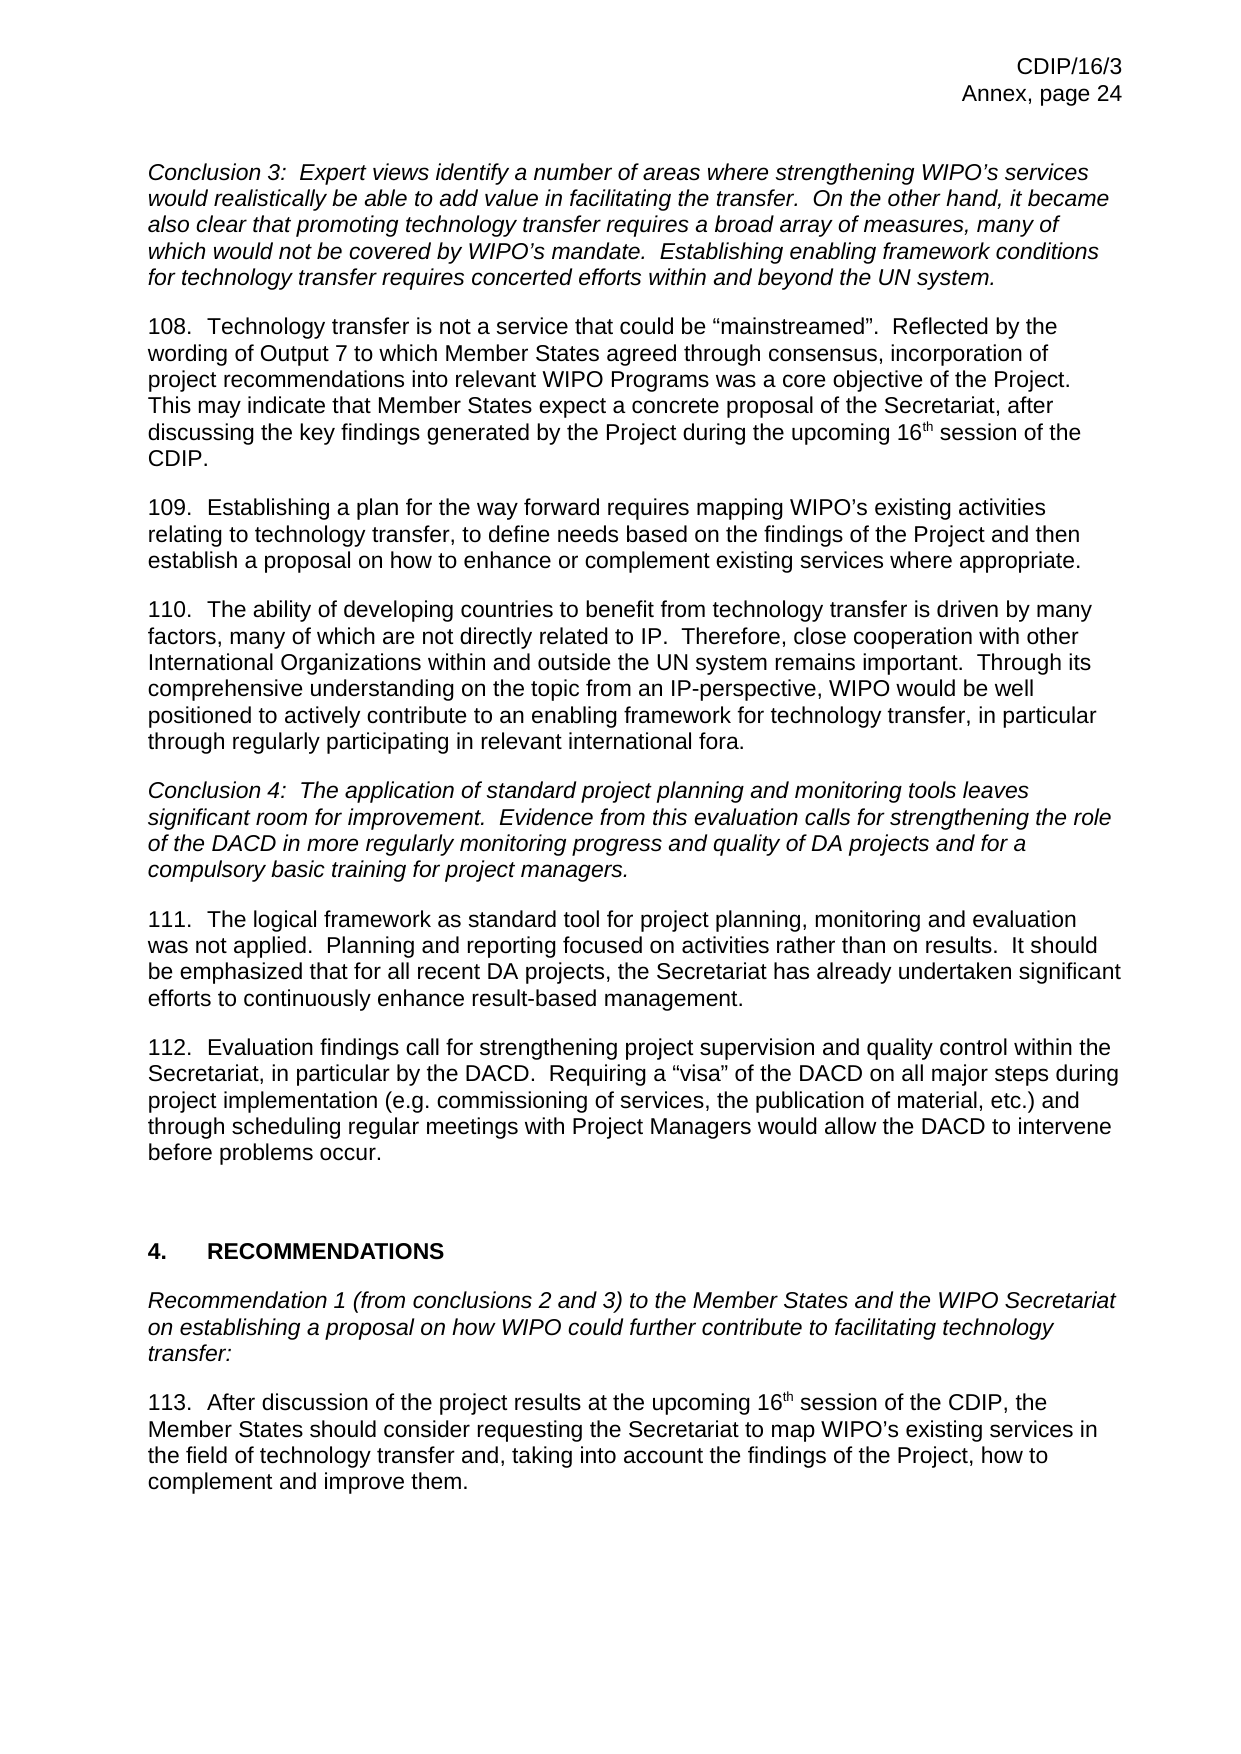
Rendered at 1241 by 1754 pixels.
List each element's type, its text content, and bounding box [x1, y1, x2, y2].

text Technology transfer is not a service that could be “mainstreamed”. Reflected by the wording of Output 7 to which Member States agreed through consensus, incorporation of project recommendations into relevant WIPO Programs was a core objective of the Project. This may indicate that Member States expect a concrete proposal of the Secretariat, after discussing the key findings generated by the Project during the upcoming 16th session of the CDIP. [148, 313, 1122, 471]
text After discussion of the project results at the upcoming 16th session of the CDIP, the Member States should consider requesting the Secretariat to map WIPO’s existing services in the field of technology transfer and, taking into account the findings of the Project, how to complement and improve them. [148, 1389, 1122, 1494]
subtitle 4. Recommendations [148, 1238, 1122, 1264]
list Conclusion 4: The application of standard project planning and monitoring tools leaves significant room for improvement. Evidence from this evaluation calls for strengthening the role of the DACD in more regularly monitoring progress and quality of DA projects and for a compulsory basic training for project managers. [148, 777, 1122, 883]
text The ability of developing countries to benefit from technology transfer is driven by many factors, many of which are not directly related to IP. Therefore, close cooperation with other International Organizations within and outside the UN system remains important. Through its comprehensive understanding on the topic from an IP-perspective, WIPO would be well positioned to actively contribute to an enabling framework for technology transfer, in particular through regularly participating in relevant international fora. [148, 596, 1122, 754]
text Establishing a plan for the way forward requires mapping WIPO’s existing activities relating to technology transfer, to define needs based on the findings of the Project and then establish a proposal on how to enhance or complement existing services where appropriate. [148, 494, 1122, 573]
text The logical framework as standard tool for project planning, monitoring and evaluation was not applied. Planning and reporting focused on activities rather than on results. It should be emphasized that for all recent DA projects, the Secretariat has already undertaken significant efforts to continuously enhance result-based management. [148, 906, 1122, 1011]
list Conclusion 3: Expert views identify a number of areas where strengthening WIPO’s services would realistically be able to add value in facilitating the transfer. On the other hand, it became also clear that promoting technology transfer requires a broad array of measures, many of which would not be covered by WIPO’s mandate. Establishing enabling framework conditions for technology transfer requires concerted efforts within and beyond the UN system. [148, 158, 1122, 290]
text Recommendation 1 (from conclusions 2 and 3) to the Member States and the WIPO Secretariat on establishing a proposal on how WIPO could further contribute to facilitating technology transfer: [148, 1287, 1122, 1366]
text Evaluation findings call for strengthening project supervision and quality control within the Secretariat, in particular by the DACD. Requiring a “visa” of the DACD on all major steps during project implementation (e.g. commissioning of services, the publication of material, etc.) and through scheduling regular meetings with Project Managers would allow the DACD to intervene before problems occur. [148, 1034, 1122, 1166]
